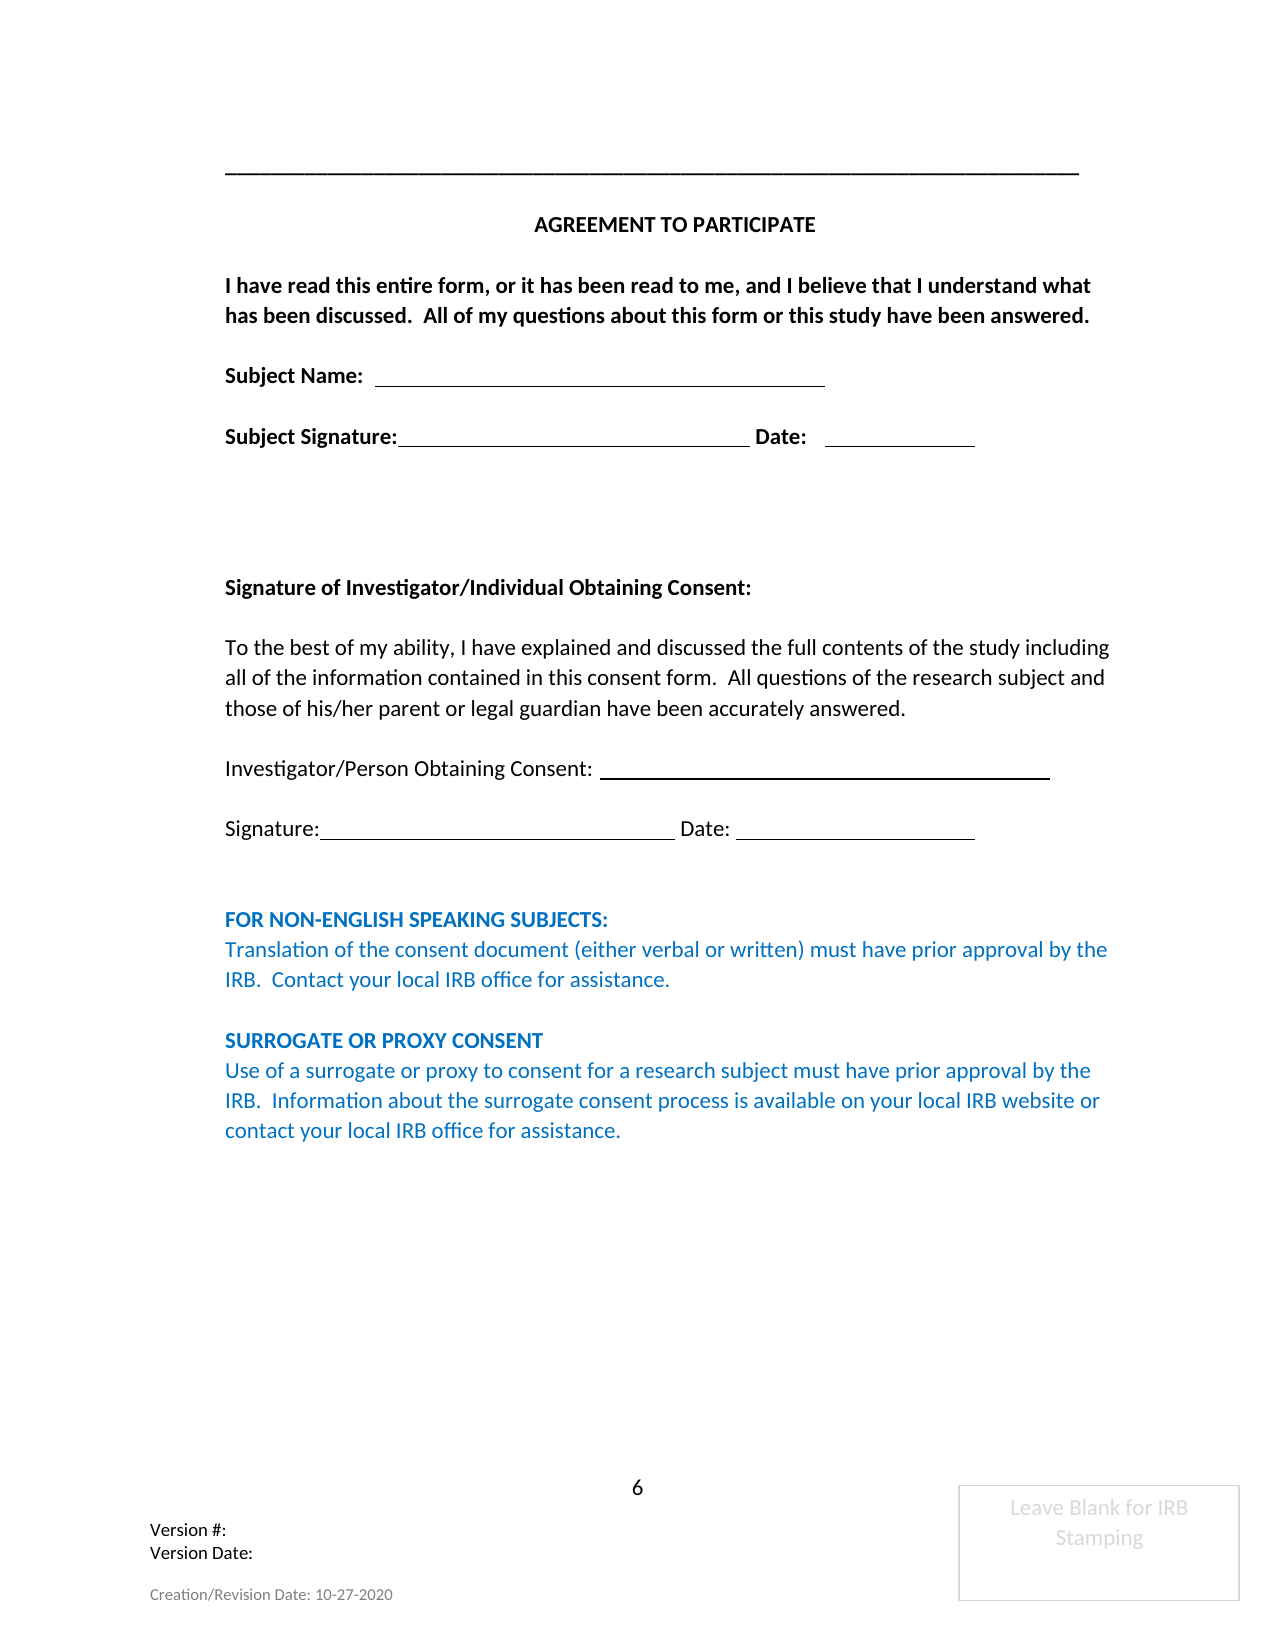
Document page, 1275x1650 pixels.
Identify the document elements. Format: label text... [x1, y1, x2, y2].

list SURROGATE OR PROXY CONSENT [225, 1026, 1125, 1054]
list I have read this entire form, or it has been read to me, and I believe that I understand what has been discussed. All of my questions about this form or this study have been answered. [225, 271, 1125, 329]
list Subject Signature: Date: [225, 422, 1125, 450]
list Use of a surrogate or proxy to consent for a research subject must have prior approval by the IRB. Information about the surrogate consent process is available on your local IRB website or contact your local IRB office for assistance. [225, 1056, 1125, 1145]
list FOR NON-ENGLISH SPEAKING SUBJECTS: [225, 905, 1125, 933]
list Subject Name: [225, 361, 1125, 389]
list Investigator/Person Obtaining Consent: [225, 754, 1125, 782]
list Translation of the consent document (either verbal or written) must have prior approval by the IRB. Contact your local IRB office for assistance. [225, 935, 1125, 994]
list Signature of Investigator/Individual Obtaining Consent: [225, 573, 1125, 601]
list ___________________________________________________________________________ [225, 150, 1125, 178]
list To the best of my ability, I have explained and discussed the full contents of the study including all of the information contained in this consent form. All questions of the research subject and those of his/her parent or legal guardian have been accurately answered. [225, 633, 1125, 722]
list AGREEMENT TO PARTICIPATE [225, 210, 1125, 238]
list Signature: Date: [225, 814, 1125, 843]
